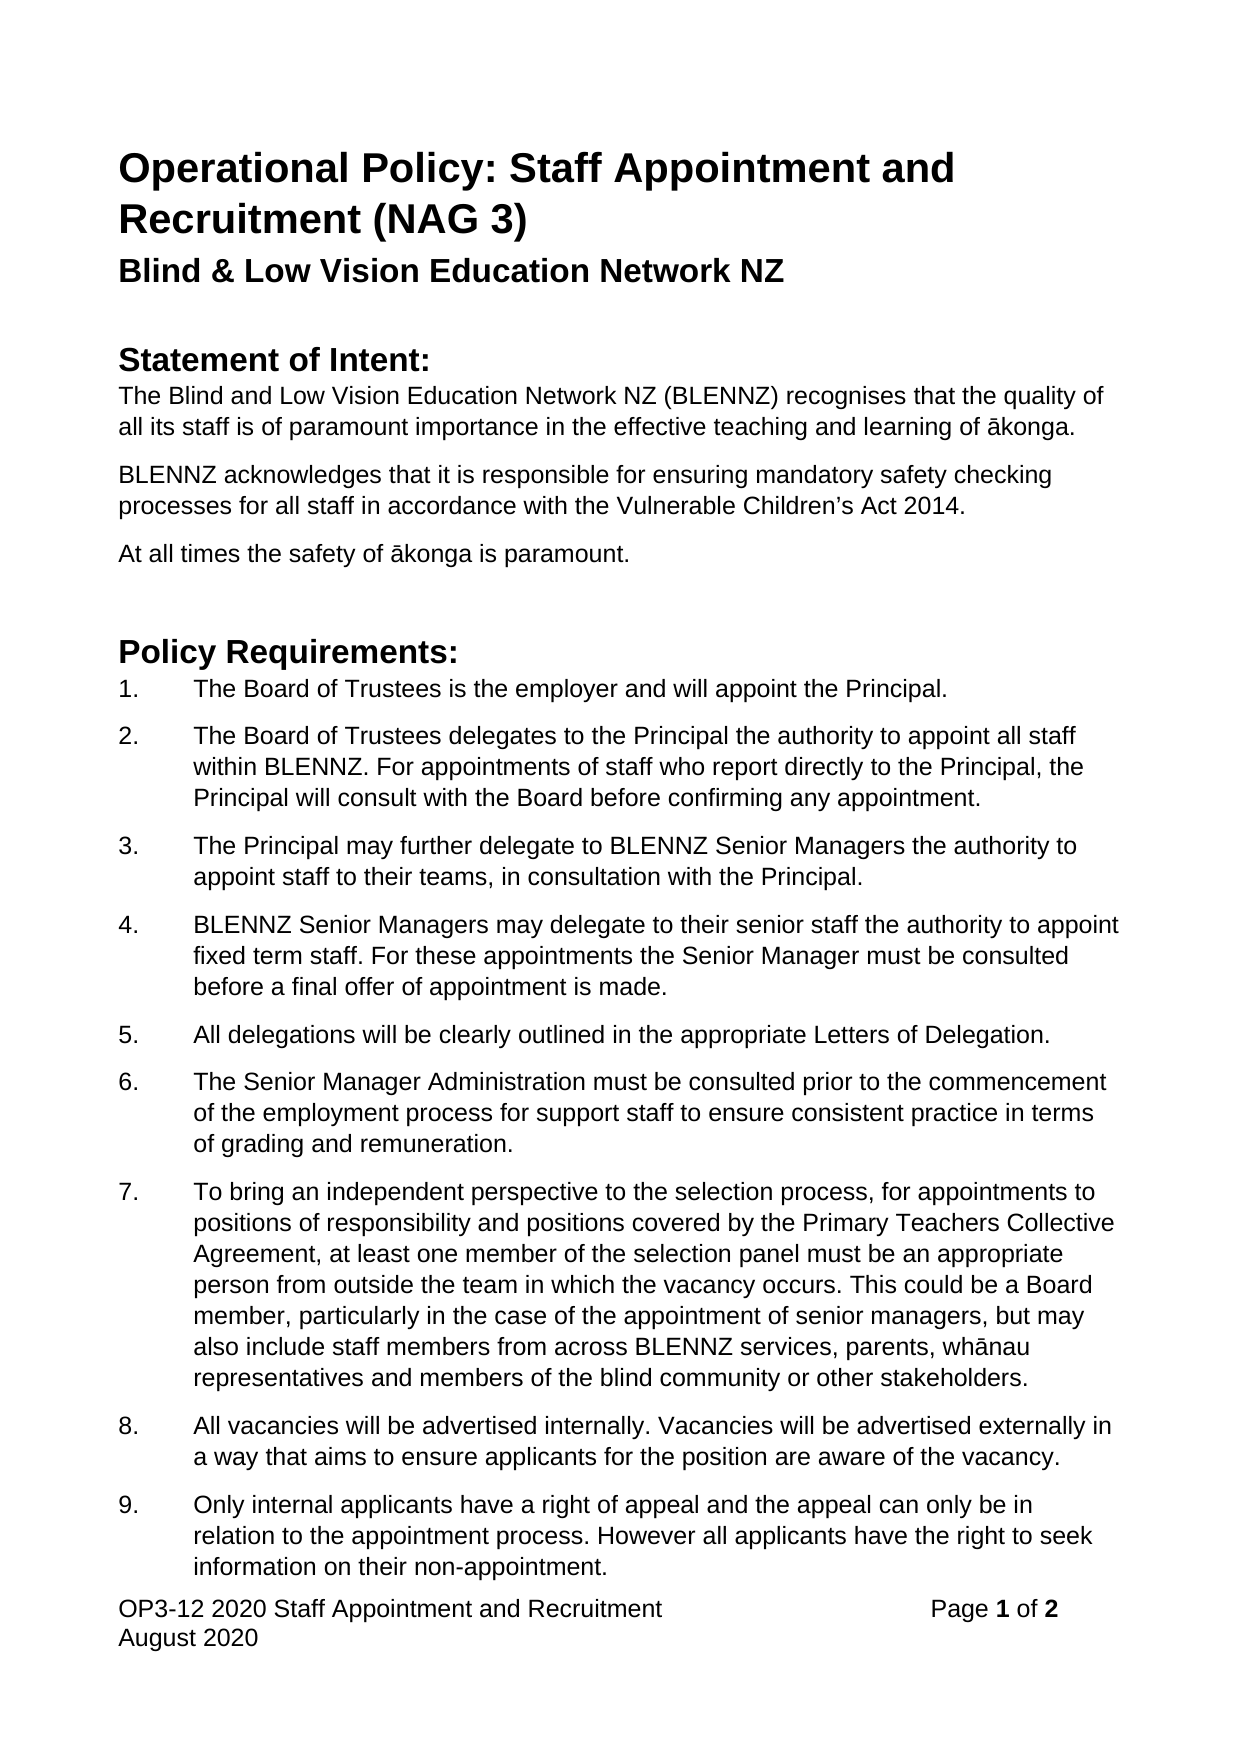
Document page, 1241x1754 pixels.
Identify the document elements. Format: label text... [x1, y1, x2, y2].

text 4. BLENNZ Senior Managers may delegate to their senior staff the authority to appoint fixed term staff. For these appointments the Senior Manager must be consulted before a final offer of appointment is made. [118, 910, 1122, 1001]
subtitle Blind & Low Vision Education Network NZ [118, 251, 1122, 289]
subtitle Statement of Intent: [118, 340, 1122, 378]
text 3. The Principal may further delegate to BLENNZ Senior Managers the authority to appoint staff to their teams, in consultation with the Principal. [118, 831, 1122, 891]
text 7. To bring an independent perspective to the selection process, for appointments to positions of responsibility and positions covered by the Primary Teachers Collective Agreement, at least one member of the selection panel must be an appropriate person from outside the team in which the vacancy occurs. This could be a Board member, particularly in the case of the appointment of senior managers, but may also include staff members from across BLENNZ services, parents, whānau representatives and members of the blind community or other stakeholders. [118, 1177, 1122, 1392]
text The Blind and Low Vision Education Network NZ (BLENNZ) recognises that the quality of all its staff is of paramount importance in the effective teaching and learning of ākonga. [118, 381, 1122, 441]
text 2. The Board of Trustees delegates to the Principal the authority to appoint all staff within BLENNZ. For appointments of staff who report directly to the Principal, the Principal will consult with the Board before confirming any appointment. [118, 721, 1122, 812]
text 1. The Board of Trustees is the employer and will appoint the Principal. [118, 673, 1122, 702]
subtitle Operational Policy: Staff Appointment and Recruitment (NAG 3) [118, 143, 1122, 243]
text BLENNZ acknowledges that it is responsible for ensuring mandatory safety checking processes for all staff in accordance with the Vulnerable Children’s Act 2014. [118, 460, 1122, 520]
text At all times the safety of ākonga is paramount. [118, 539, 1122, 567]
text 8. All vacancies will be advertised internally. Vacancies will be advertised externally in a way that aims to ensure applicants for the position are aware of the vacancy. [118, 1411, 1122, 1471]
text 6. The Senior Manager Administration must be consulted prior to the commencement of the employment process for support staff to ensure consistent practice in terms of grading and remuneration. [118, 1067, 1122, 1158]
subtitle Policy Requirements: [118, 632, 1122, 671]
text 5. All delegations will be clearly outlined in the appropriate Letters of Delegation. [118, 1019, 1122, 1048]
text 9. Only internal applicants have a right of appeal and the appeal can only be in relation to the appointment process. However all applicants have the right to seek information on their non-appointment. [118, 1490, 1122, 1581]
